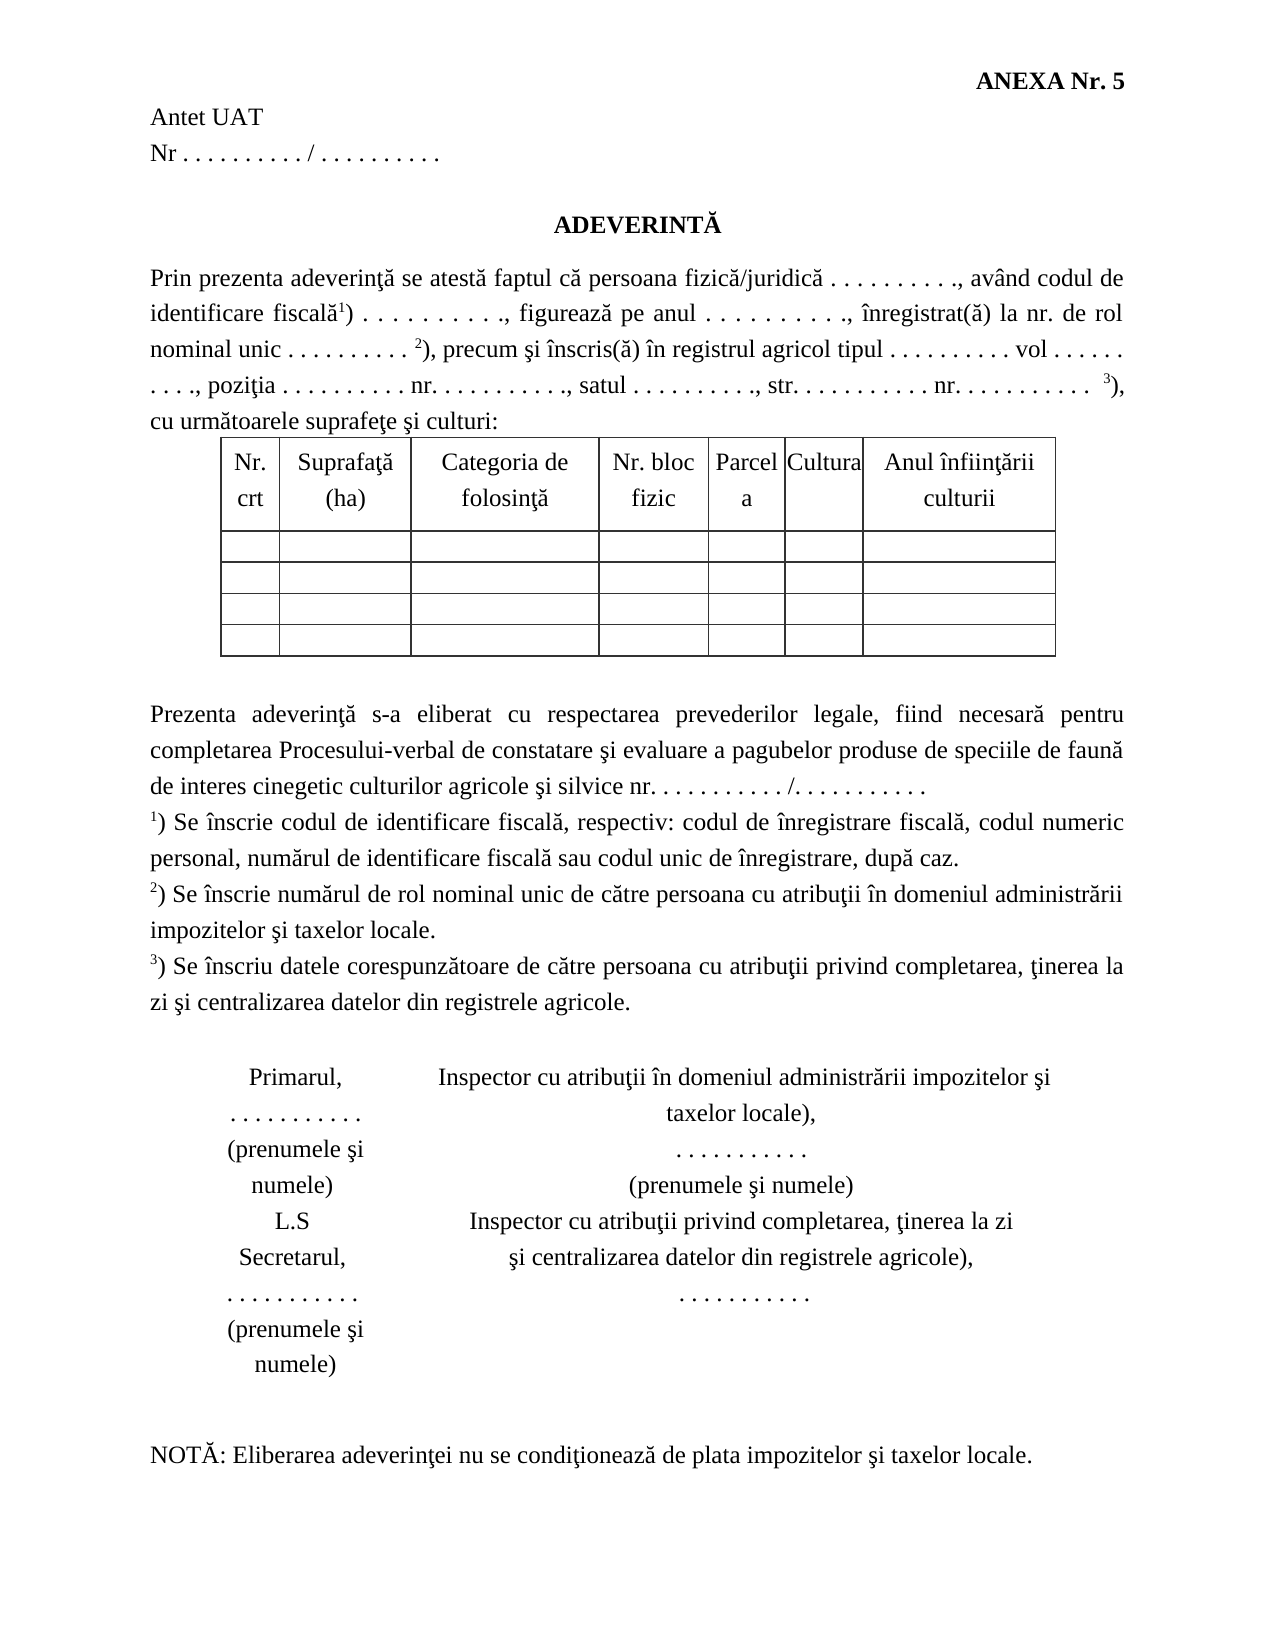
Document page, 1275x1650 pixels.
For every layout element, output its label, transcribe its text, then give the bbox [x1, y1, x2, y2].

table_cell [412, 594, 598, 624]
table_cell Nr. bloc fizic [600, 438, 708, 530]
text Prin prezenta adeverinţă se atestă faptul că persoana fizică/juridică . . . . . . . . . ., având codul de identificare fiscală1) . . . . . . . . . ., figurează pe anul . . . . . . . . . ., înregistrat(ă) la nr. de rol nominal unic . . . . . . . . . . 2), precum şi înscris(ă) în registrul agricol tipul . . . . . . . . . . vol . . . . . . . . . ., poziţia . . . . . . . . . . nr. . . . . . . . . . ., satul . . . . . . . . . ., str. . . . . . . . . . . nr. . . . . . . . . . . 3), cu următoarele suprafeţe şi culturi: [150, 255, 1125, 435]
table_cell [864, 625, 1055, 655]
table_cell [412, 563, 598, 592]
table_cell Inspector cu atribuţii în domeniul administrării impozitelor şi taxelor locale), . . . . . . . . . . . (prenumele şi numele) Inspector cu atribuţii privind completarea, ţinerea la zi şi centralizarea datelor din registrele agricole), . . . . . . . . . . . [402, 1053, 1087, 1397]
text Nr . . . . . . . . . . / . . . . . . . . . . [150, 131, 1125, 167]
text 3) Se înscriu datele corespunzătoare de către persoana cu atribuţii privind completarea, ţinerea la zi şi centralizarea datelor din registrele agricole. [150, 944, 1125, 1016]
table_cell Cultura [786, 438, 862, 530]
table_cell [222, 563, 279, 592]
text NOTĂ: Eliberarea adeverinţei nu se condiţionează de plata impozitelor şi taxelor locale. [150, 1432, 1125, 1468]
table_cell [709, 594, 784, 624]
table_cell [280, 625, 410, 655]
table_cell [280, 594, 410, 624]
table_cell [600, 532, 708, 561]
table_cell [222, 625, 279, 655]
table_cell [280, 532, 410, 561]
table_cell [412, 625, 598, 655]
table_cell [864, 594, 1055, 624]
text ADEVERINTĂ [150, 167, 1125, 239]
table_cell [864, 532, 1055, 561]
text 1) Se înscrie codul de identificare fiscală, respectiv: codul de înregistrare fiscală, codul numeric personal, numărul de identificare fiscală sau codul unic de înregistrare, după caz. [150, 800, 1125, 872]
table_cell Anul înfiinţării culturii [864, 438, 1055, 530]
text ANEXA Nr. 5 [150, 59, 1125, 95]
table_cell Primarul, . . . . . . . . . . . (prenumele şi numele) L.S Secretarul, . . . . . . . . . . . (prenumele şi numele) [189, 1053, 402, 1397]
table_cell [222, 594, 279, 624]
table_cell [864, 563, 1055, 592]
table_cell Categoria de folosinţă [412, 438, 598, 530]
table_cell [786, 563, 862, 592]
table_cell [786, 625, 862, 655]
table_cell [600, 625, 708, 655]
table_cell [600, 594, 708, 624]
table_cell Nr. crt [222, 438, 279, 530]
table_cell [222, 532, 279, 561]
table_cell Parcela [709, 438, 784, 530]
table_cell [709, 625, 784, 655]
table_cell [412, 532, 598, 561]
table_cell [786, 532, 862, 561]
table_cell [600, 563, 708, 592]
table_cell [709, 532, 784, 561]
table_cell Suprafaţă (ha) [280, 438, 410, 530]
text Prezenta adeverinţă s-a eliberat cu respectarea prevederilor legale, fiind necesară pentru completarea Procesului-verbal de constatare şi evaluare a pagubelor produse de speciile de faună de interes cinegetic culturilor agricole şi silvice nr. . . . . . . . . . . /. . . . . . . . . . . [150, 692, 1125, 800]
text Antet UAT [150, 95, 1125, 131]
table_cell [786, 594, 862, 624]
table_cell [280, 563, 410, 592]
table_cell [709, 563, 784, 592]
text 2) Se înscrie numărul de rol nominal unic de către persoana cu atribuţii în domeniul administrării impozitelor şi taxelor locale. [150, 872, 1125, 944]
